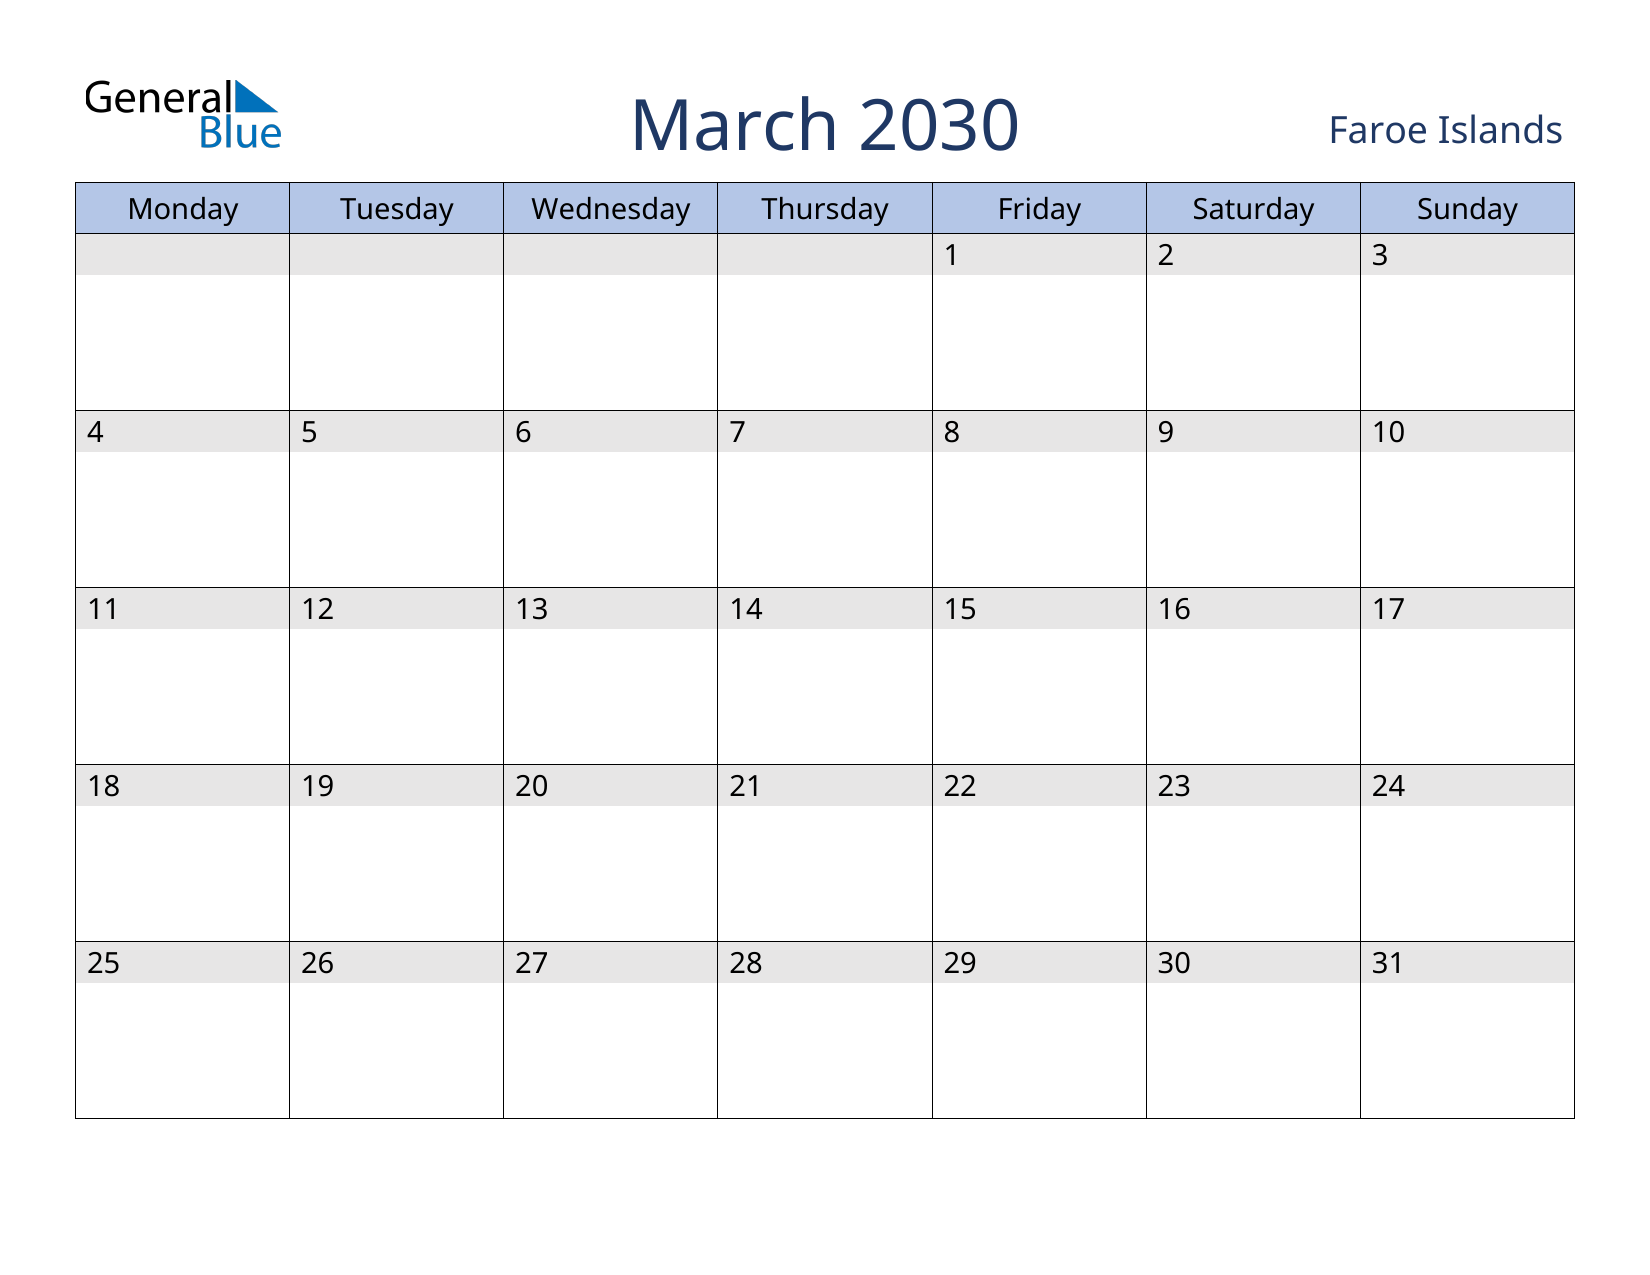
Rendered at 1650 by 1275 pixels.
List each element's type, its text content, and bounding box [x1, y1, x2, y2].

table_cell 17 [1361, 588, 1574, 629]
table_cell [76, 452, 289, 587]
table_cell [290, 806, 503, 941]
table_cell [1361, 629, 1574, 764]
table_cell Friday [933, 183, 1146, 233]
table_cell [504, 806, 717, 941]
table_cell [718, 629, 932, 764]
table_cell 27 [504, 942, 717, 983]
table_cell 9 [1147, 411, 1360, 452]
table_cell 20 [504, 765, 717, 806]
table_cell [76, 275, 289, 410]
table_cell [1361, 452, 1574, 587]
table_cell [718, 234, 932, 275]
table_cell 24 [1361, 765, 1574, 806]
table_cell Saturday [1147, 183, 1360, 233]
table_cell Tuesday [290, 183, 503, 233]
picture [86, 80, 281, 148]
table_cell Thursday [718, 183, 932, 233]
table_cell [290, 983, 503, 1118]
table_cell 26 [290, 942, 503, 983]
table_cell [1361, 806, 1574, 941]
table_cell 2 [1147, 234, 1360, 275]
table_cell [1361, 275, 1574, 410]
table_cell Sunday [1361, 183, 1574, 233]
table_cell [1147, 275, 1360, 410]
table_cell [1147, 806, 1360, 941]
table_cell Monday [76, 183, 289, 233]
table_cell 6 [504, 411, 717, 452]
table_cell 31 [1361, 942, 1574, 983]
table_cell [76, 629, 289, 764]
table_cell [933, 629, 1146, 764]
table_cell 23 [1147, 765, 1360, 806]
table_cell 7 [718, 411, 932, 452]
table_cell [1147, 629, 1360, 764]
table_cell [504, 983, 717, 1118]
table_cell 12 [290, 588, 503, 629]
table_cell [933, 275, 1146, 410]
table_cell 22 [933, 765, 1146, 806]
table_cell 1 [933, 234, 1146, 275]
table_cell 25 [76, 942, 289, 983]
table_cell [718, 806, 932, 941]
table_cell [933, 806, 1146, 941]
table_cell [76, 234, 289, 275]
table_cell [933, 983, 1146, 1118]
table_cell 15 [933, 588, 1146, 629]
table_cell 28 [718, 942, 932, 983]
table_cell 18 [76, 765, 289, 806]
table_cell [504, 275, 717, 410]
table_cell 10 [1361, 411, 1574, 452]
table_cell [933, 452, 1146, 587]
table_cell 16 [1147, 588, 1360, 629]
table_header March 2030 [504, 75, 1146, 182]
table_cell [1147, 452, 1360, 587]
table_cell 19 [290, 765, 503, 806]
table_cell [290, 234, 503, 275]
table_cell [1147, 983, 1360, 1118]
table_cell 4 [76, 411, 289, 452]
table_cell [290, 452, 503, 587]
table_cell 11 [76, 588, 289, 629]
table_cell 29 [933, 942, 1146, 983]
table_header [76, 75, 503, 182]
table_cell [504, 452, 717, 587]
table_cell 3 [1361, 234, 1574, 275]
table_cell Wednesday [504, 183, 717, 233]
table_cell 14 [718, 588, 932, 629]
table_cell [718, 452, 932, 587]
table_cell 5 [290, 411, 503, 452]
table_cell [504, 629, 717, 764]
table_cell 21 [718, 765, 932, 806]
table_cell 13 [504, 588, 717, 629]
table_cell [718, 983, 932, 1118]
table_cell [290, 629, 503, 764]
table_cell 30 [1147, 942, 1360, 983]
table_header Faroe Islands [1146, 75, 1574, 182]
table_cell [76, 983, 289, 1118]
table_cell [718, 275, 932, 410]
table_cell [504, 234, 717, 275]
table_cell 8 [933, 411, 1146, 452]
table_cell [1361, 983, 1574, 1118]
table_cell [290, 275, 503, 410]
table_cell [76, 806, 289, 941]
